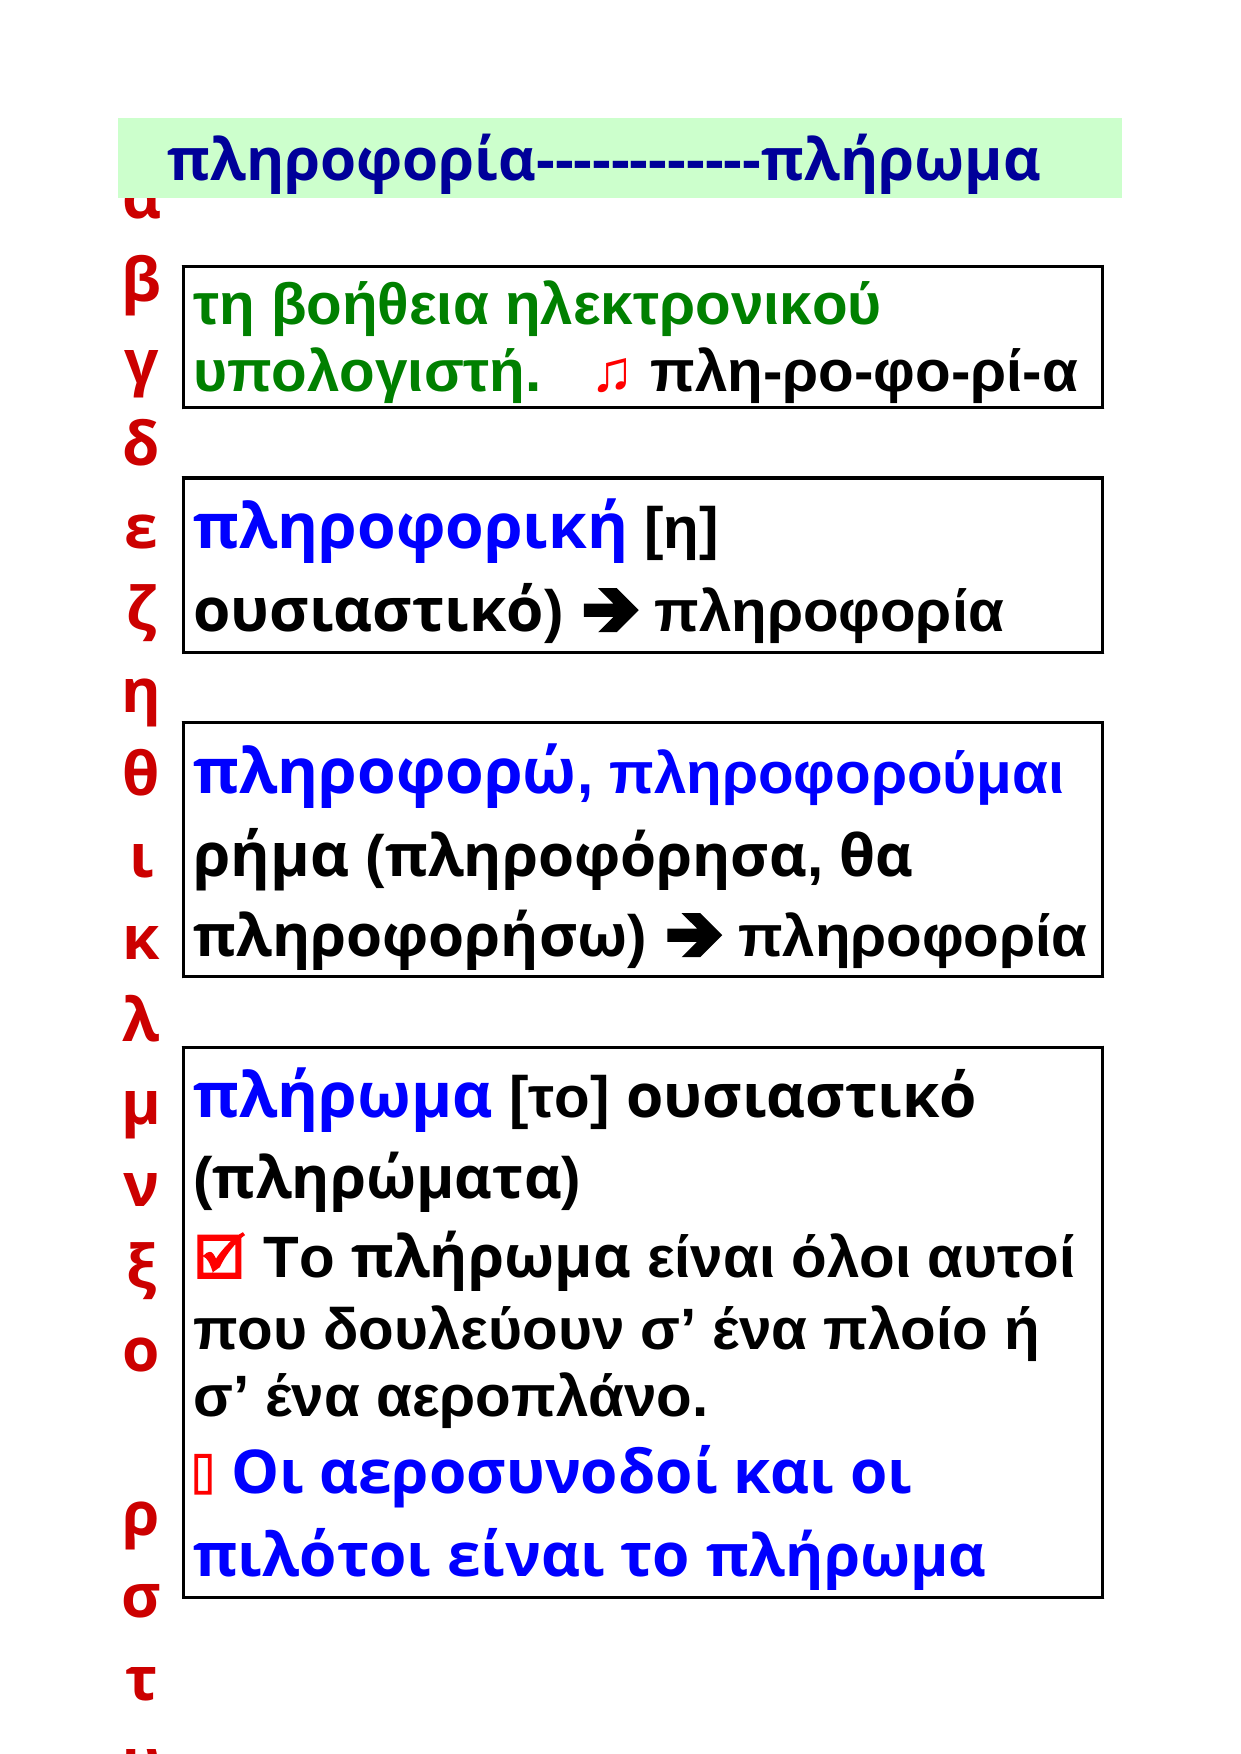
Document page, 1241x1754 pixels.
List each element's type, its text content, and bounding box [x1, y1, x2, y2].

text πληροφορία------------πλήρωμα [118, 118, 1122, 198]
text πληροφορική [η] ουσιαστικό) πληροφορία [185, 480, 1101, 651]
text πλήρωμα [το] ουσιαστικό (πληρώματα) [185, 1049, 1101, 1210]
text Το πλήρωμα είναι όλοι αυτοί που δουλεύουν σ’ ένα πλοίο ή σ’ ένα αεροπλάνο. [185, 1210, 1101, 1424]
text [185, 1424, 1101, 1596]
text πληροφορώ, πληροφορούμαι ρήμα (πληροφόρησα, θα πληροφορήσω) πληροφορία [185, 724, 1101, 975]
text τη βοήθεια ηλεκτρονικού υπολογιστή. ♫ πλη-ρο-φο-ρί-α [185, 268, 1101, 406]
